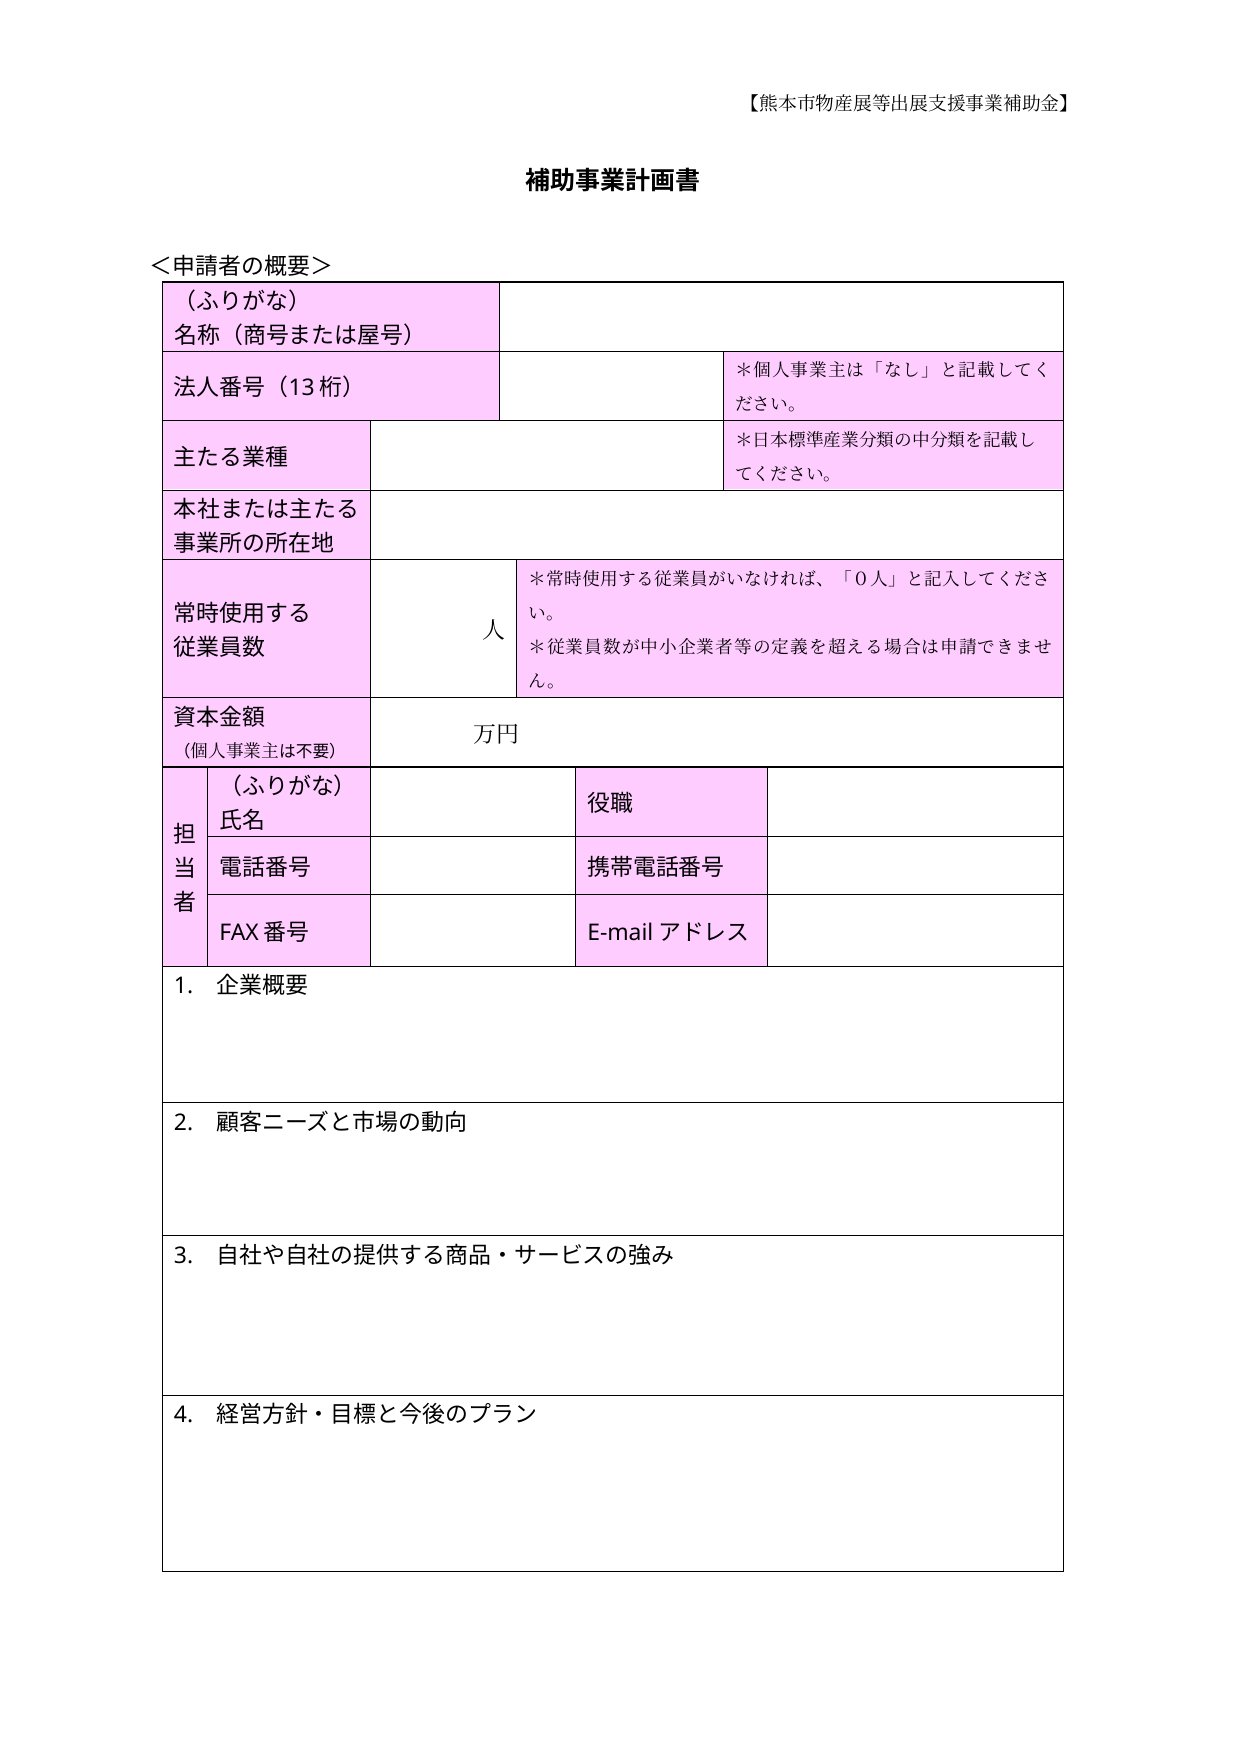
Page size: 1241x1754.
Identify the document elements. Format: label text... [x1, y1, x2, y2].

table_cell 本社または主たる事業所の所在地 [163, 491, 370, 559]
table_cell 2. 顧客ニーズと市場の動向 [163, 1103, 1063, 1235]
table_cell [768, 768, 1063, 836]
table_cell 役職 [576, 768, 767, 836]
table_cell 担当者 [163, 768, 207, 966]
table_cell [768, 895, 1063, 966]
table_cell [371, 421, 723, 489]
table_header [500, 283, 1063, 351]
table_cell [371, 768, 575, 836]
table_cell 万円 [371, 698, 1063, 766]
table_cell [371, 895, 575, 966]
table_header （ふりがな） 名称（商号または屋号） [163, 283, 499, 351]
table_cell ＊個人事業主は「なし」と記載してください。 [724, 352, 1063, 420]
table_cell ＊常時使用する従業員がいなければ、「０人」と記入してください。 ＊従業員数が中小企業者等の定義を超える場合は申請できません。 [517, 560, 1063, 697]
table_cell 資本金額 （個人事業主は不要） [163, 698, 370, 766]
table_cell [500, 352, 723, 420]
table_cell 主たる業種 [163, 421, 370, 489]
table_cell [768, 837, 1063, 894]
table_cell ＊日本標準産業分類の中分類を記載してください。 [724, 421, 1063, 489]
table_cell 3. 自社や自社の提供する商品・サービスの強み [163, 1236, 1063, 1394]
text ＜申請者の概要＞ [103, 247, 1078, 281]
table_cell FAX番号 [208, 895, 370, 966]
table_cell （ふりがな） 氏名 [208, 768, 370, 836]
table_cell 法人番号（13桁） [163, 352, 499, 420]
table_cell 4. 経営方針・目標と今後のプラン [163, 1396, 1063, 1571]
table_cell 電話番号 [208, 837, 370, 894]
table_cell 1. 企業概要 [163, 967, 1063, 1102]
table_cell 携帯電話番号 [576, 837, 767, 894]
table_cell [371, 491, 1063, 559]
table_cell E-mailアドレス [576, 895, 767, 966]
table_cell 人 [371, 560, 516, 697]
table_cell [371, 837, 575, 894]
text 補助事業計画書 [89, 145, 1078, 213]
table_cell 常時使用する 従業員数 [163, 560, 370, 697]
